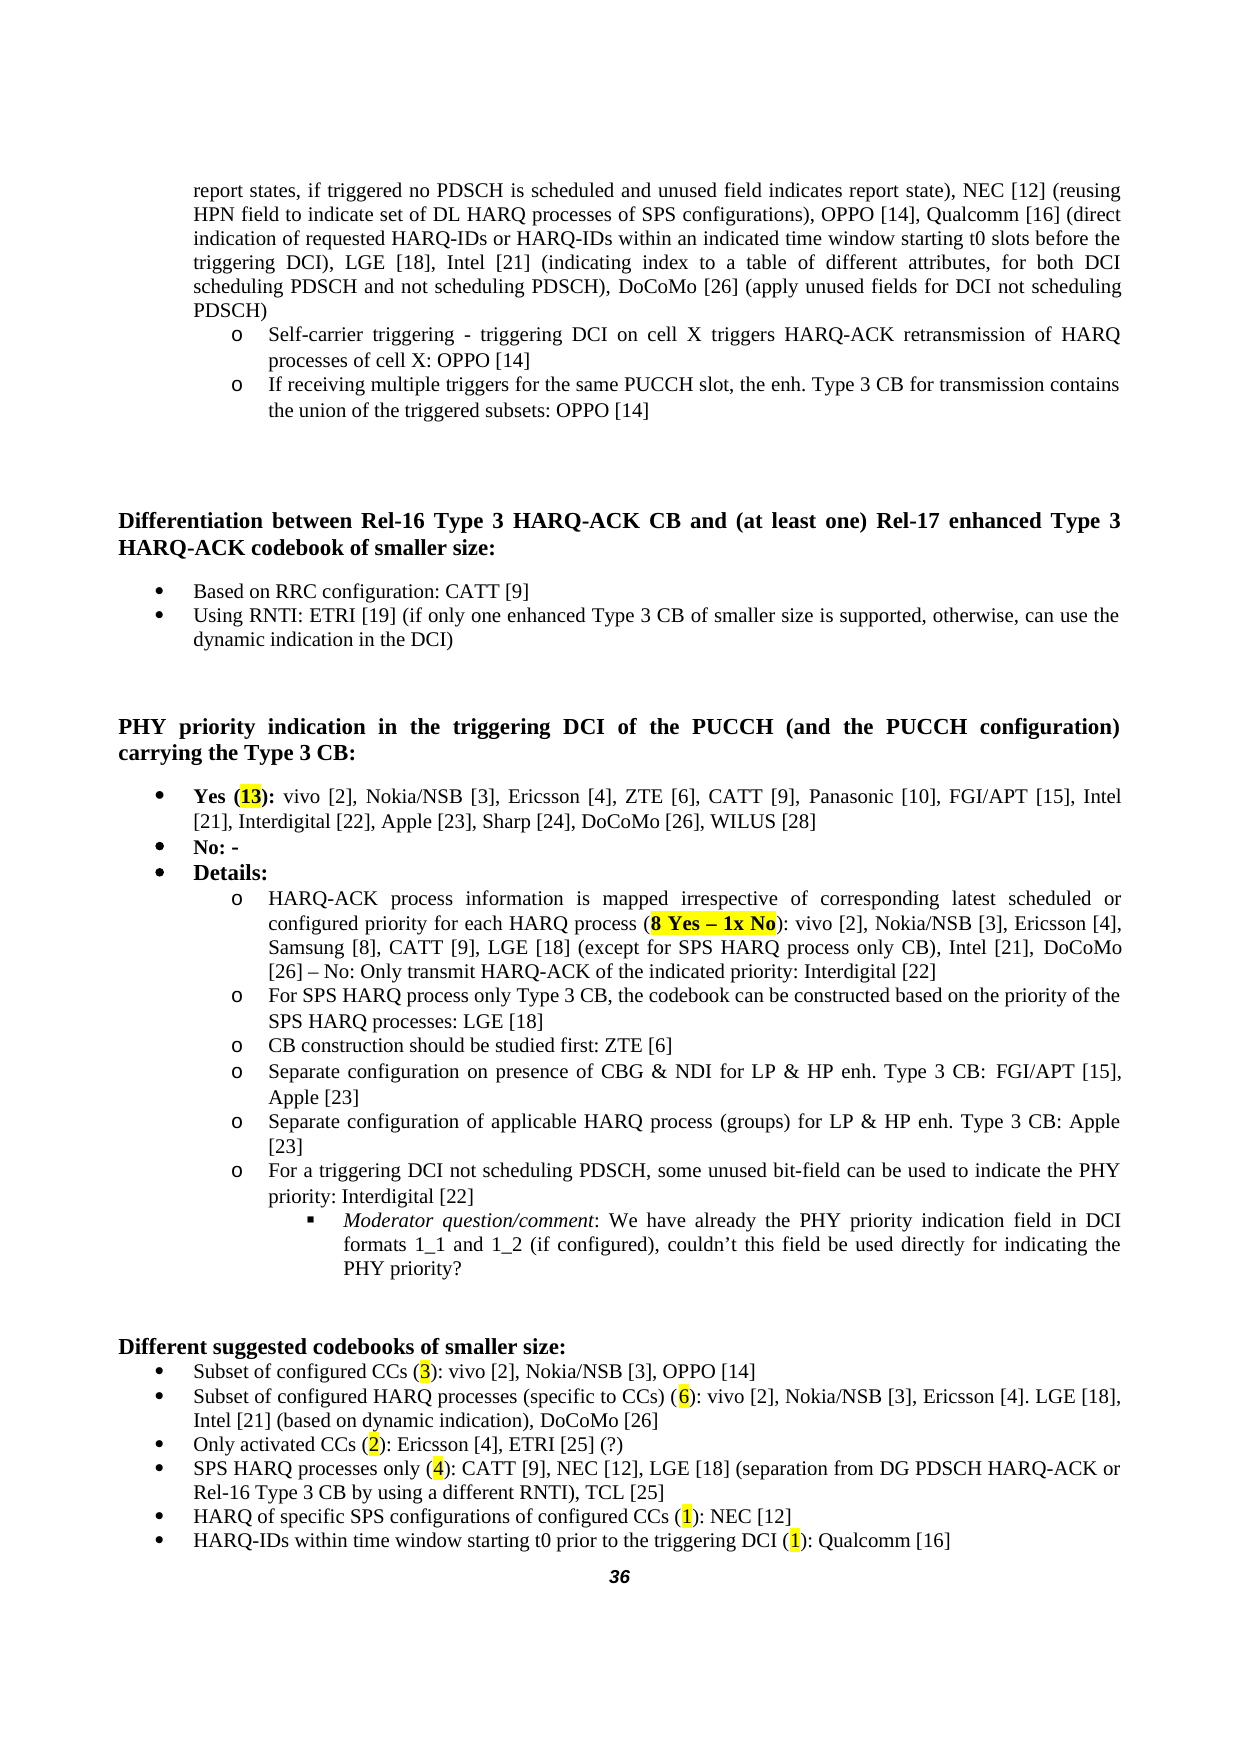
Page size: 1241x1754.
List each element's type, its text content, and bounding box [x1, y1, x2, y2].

list CB construction should be studied first: ZTE [6] [231, 1033, 1122, 1059]
list Only activated CCs (2): Ericsson [4], ETRI [25] (?) [156, 1432, 369, 1456]
list HARQ of specific SPS configurations of configured CCs (1): NEC [12] [156, 1504, 682, 1528]
list HARQ-IDs within time window starting t0 prior to the triggering DCI (1): Qualcomm [16] [156, 1528, 790, 1552]
list If receiving multiple triggers for the same PUCCH slot, the enh. Type 3 CB for transmission contains the union of the triggered subsets: OPPO [14] [231, 372, 1122, 422]
list Using RNTI: ETRI [19] (if only one enhanced Type 3 CB of smaller size is supported, otherwise, can use the dynamic indication in the DCI) [156, 603, 1122, 651]
list SPS HARQ processes only (4): CATT [9], NEC [12], LGE [18] (separation from DG PDSCH HARQ-ACK or Rel-16 Type 3 CB by using a different RNTI), TCL [25] [156, 1456, 1122, 1504]
list Self-carrier triggering - triggering DCI on cell X triggers HARQ-ACK retransmission of HARQ processes of cell X: OPPO [14] [231, 322, 1122, 372]
list For a triggering DCI not scheduling PDSCH, some unused bit-field can be used to indicate the PHY priority: Interdigital [22] [231, 1158, 1122, 1208]
list No: - [156, 833, 1122, 859]
list Details: [156, 859, 1122, 885]
list HARQ of specific SPS configurations of configured CCs (1): NEC [12] [692, 1504, 1122, 1528]
list Only activated CCs (2): Ericsson [4], ETRI [25] (?) [379, 1432, 1122, 1456]
list Based on RRC configuration: CATT [9] [156, 579, 1122, 603]
list Separate configuration of applicable HARQ process (groups) for LP & HP enh. Type 3 CB: Apple [23] [231, 1109, 1122, 1158]
list Separate configuration on presence of CBG & NDI for LP & HP enh. Type 3 CB: FGI/APT [15], Apple [23] [231, 1059, 1122, 1109]
list HARQ-ACK process information is mapped irrespective of corresponding latest scheduled or configured priority for each HARQ process (8 Yes – 1x No): vivo [2], Nokia/NSB [3], Ericsson [4], Samsung [8], CATT [9], LGE [18] (except for SPS HARQ process only CB), Intel [21], DoCoMo [26] – No: Only transmit HARQ-ACK of the indicated priority: Interdigital [22] [231, 885, 1122, 983]
list For SPS HARQ process only Type 3 CB, the codebook can be constructed based on the priority of the SPS HARQ processes: LGE [18] [231, 983, 1122, 1033]
list Subset of configured HARQ processes (specific to CCs) (6): vivo [2], Nokia/NSB [3], Ericsson [4]. LGE [18], Intel [21] (based on dynamic indication), DoCoMo [26] [156, 1383, 1122, 1432]
text Differentiation between Rel-16 Type 3 HARQ-ACK CB and (at least one) Rel-17 enhanced Type 3 HARQ-ACK codebook of smaller size: [118, 508, 1122, 560]
text PHY priority indication in the triggering DCI of the PUCCH (and the PUCCH configuration) carrying the Type 3 CB: [118, 713, 1122, 766]
list Different suggested codebooks of smaller size: [118, 1333, 1122, 1359]
list HARQ-IDs within time window starting t0 prior to the triggering DCI (1): Qualcomm [16] [800, 1528, 1122, 1552]
list Subset of configured CCs (3): vivo [2], Nokia/NSB [3], OPPO [14] [156, 1359, 1122, 1383]
list Yes (13): vivo [2], Nokia/NSB [3], Ericsson [4], ZTE [6], CATT [9], Panasonic [10], FGI/APT [15], Intel [21], Interdigital [22], Apple [23], Sharp [24], DoCoMo [26], WILUS [28] [156, 784, 1122, 833]
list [156, 178, 1122, 322]
list Moderator question/comment: We have already the PHY priority indication field in DCI formats 1_1 and 1_2 (if configured), couldn’t this field be used directly for indicating the PHY priority? [306, 1208, 1122, 1280]
